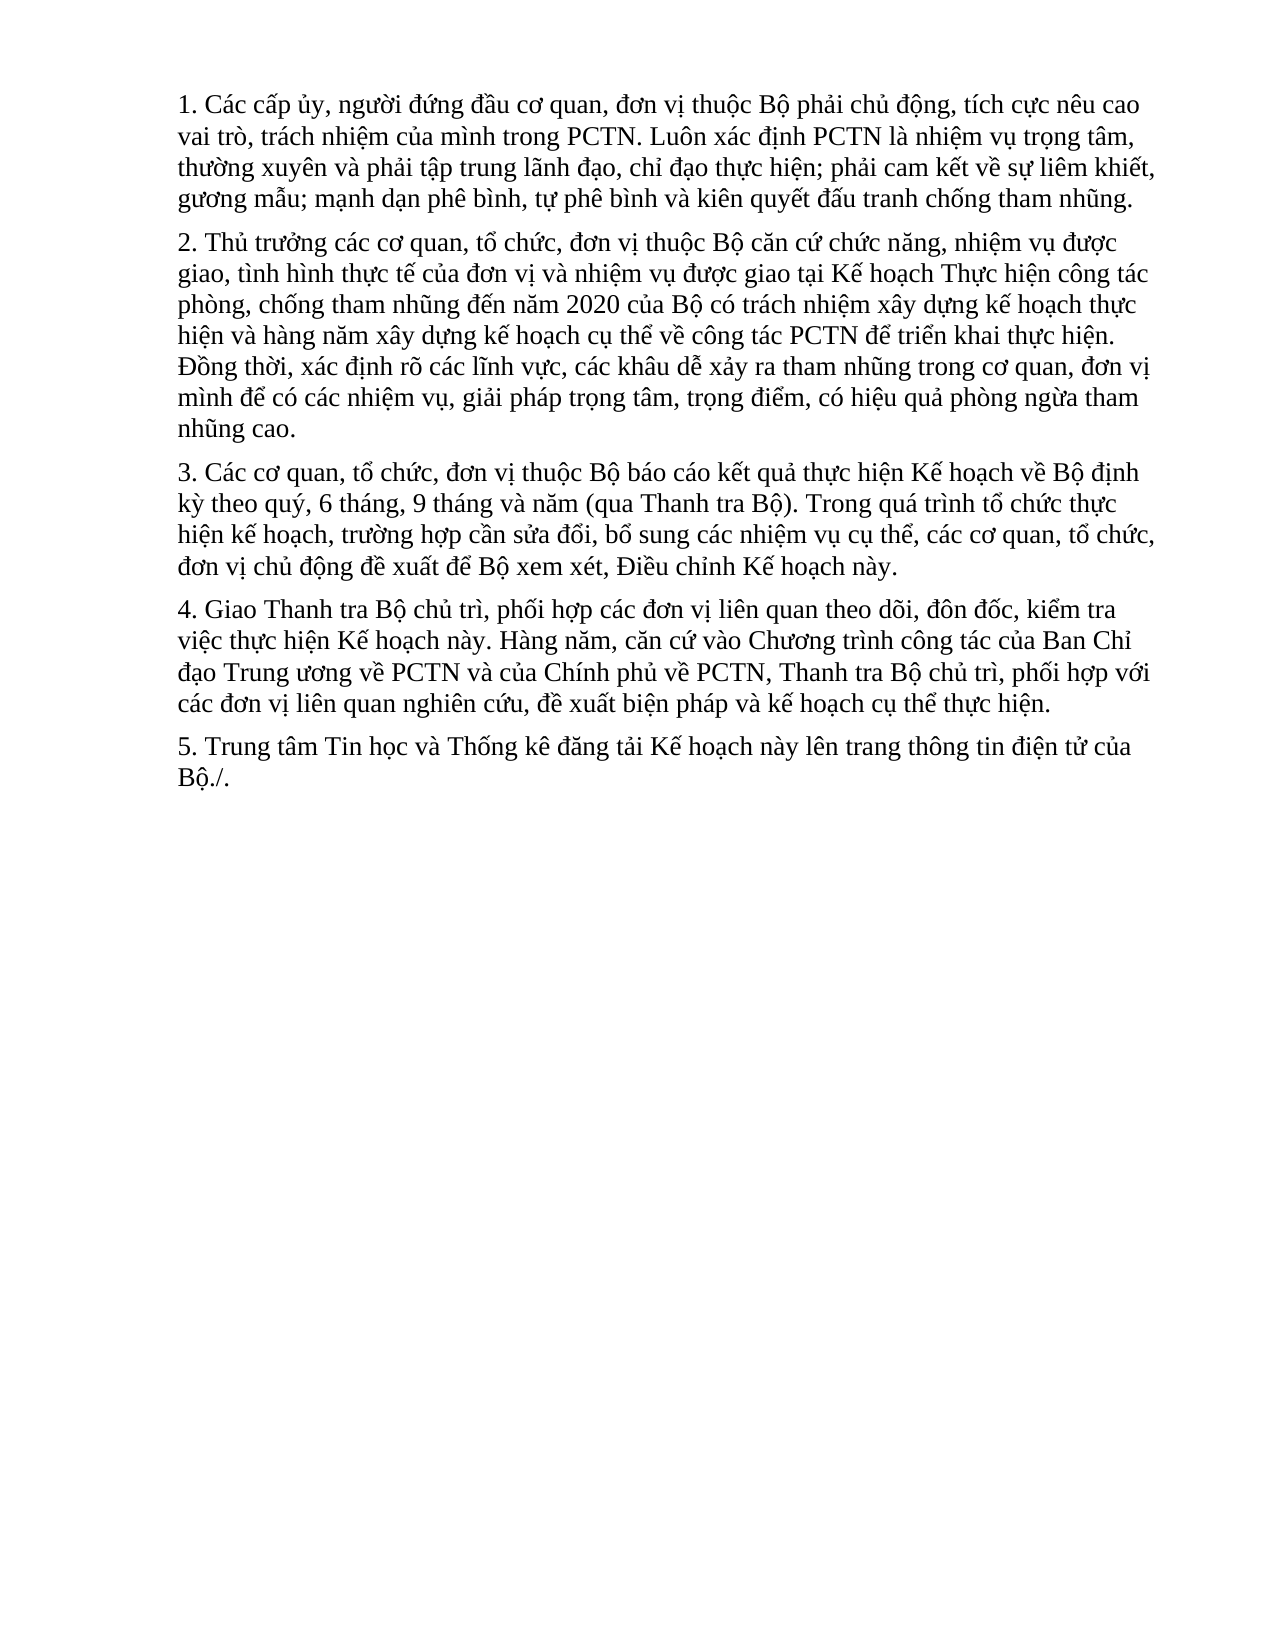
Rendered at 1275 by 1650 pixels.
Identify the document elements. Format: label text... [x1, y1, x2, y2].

text 2. Thủ trưởng các cơ quan, tổ chức, đơn vị thuộc Bộ căn cứ chức năng, nhiệm vụ được giao, tình hình thực tế của đơn vị và nhiệm vụ được giao tại Kế hoạch Thực hiện công tác phòng, chống tham nhũng đến năm 2020 của Bộ có trách nhiệm xây dựng kế hoạch thực hiện và hàng năm xây dựng kế hoạch cụ thể về công tác PCTN để triển khai thực hiện. Đồng thời, xác định rõ các lĩnh vực, các khâu dễ xảy ra tham nhũng trong cơ quan, đơn vị mình để có các nhiệm vụ, giải pháp trọng tâm, trọng điểm, có hiệu quả phòng ngừa tham nhũng cao. [177, 226, 1157, 444]
text 4. Giao Thanh tra Bộ chủ trì, phối hợp các đơn vị liên quan theo dõi, đôn đốc, kiểm tra việc thực hiện Kế hoạch này. Hàng năm, căn cứ vào Chương trình công tác của Ban Chỉ đạo Trung ương về PCTN và của Chính phủ về PCTN, Thanh tra Bộ chủ trì, phối hợp với các đơn vị liên quan nghiên cứu, đề xuất biện pháp và kế hoạch cụ thể thực hiện. [177, 593, 1157, 718]
text 5. Trung tâm Tin học và Thống kê đăng tải Kế hoạch này lên trang thông tin điện tử của Bộ./. [177, 730, 1157, 793]
text 3. Các cơ quan, tổ chức, đơn vị thuộc Bộ báo cáo kết quả thực hiện Kế hoạch về Bộ định kỳ theo quý, 6 tháng, 9 tháng và năm (qua Thanh tra Bộ). Trong quá trình tổ chức thực hiện kế hoạch, trường hợp cần sửa đổi, bổ sung các nhiệm vụ cụ thể, các cơ quan, tổ chức, đơn vị chủ động đề xuất để Bộ xem xét, Điều chỉnh Kế hoạch này. [177, 456, 1157, 581]
text 1. Các cấp ủy, người đứng đầu cơ quan, đơn vị thuộc Bộ phải chủ động, tích cực nêu cao vai trò, trách nhiệm của mình trong PCTN. Luôn xác định PCTN là nhiệm vụ trọng tâm, thường xuyên và phải tập trung lãnh đạo, chỉ đạo thực hiện; phải cam kết về sự liêm khiết, gương mẫu; mạnh dạn phê bình, tự phê bình và kiên quyết đấu tranh chống tham nhũng. [177, 89, 1157, 213]
